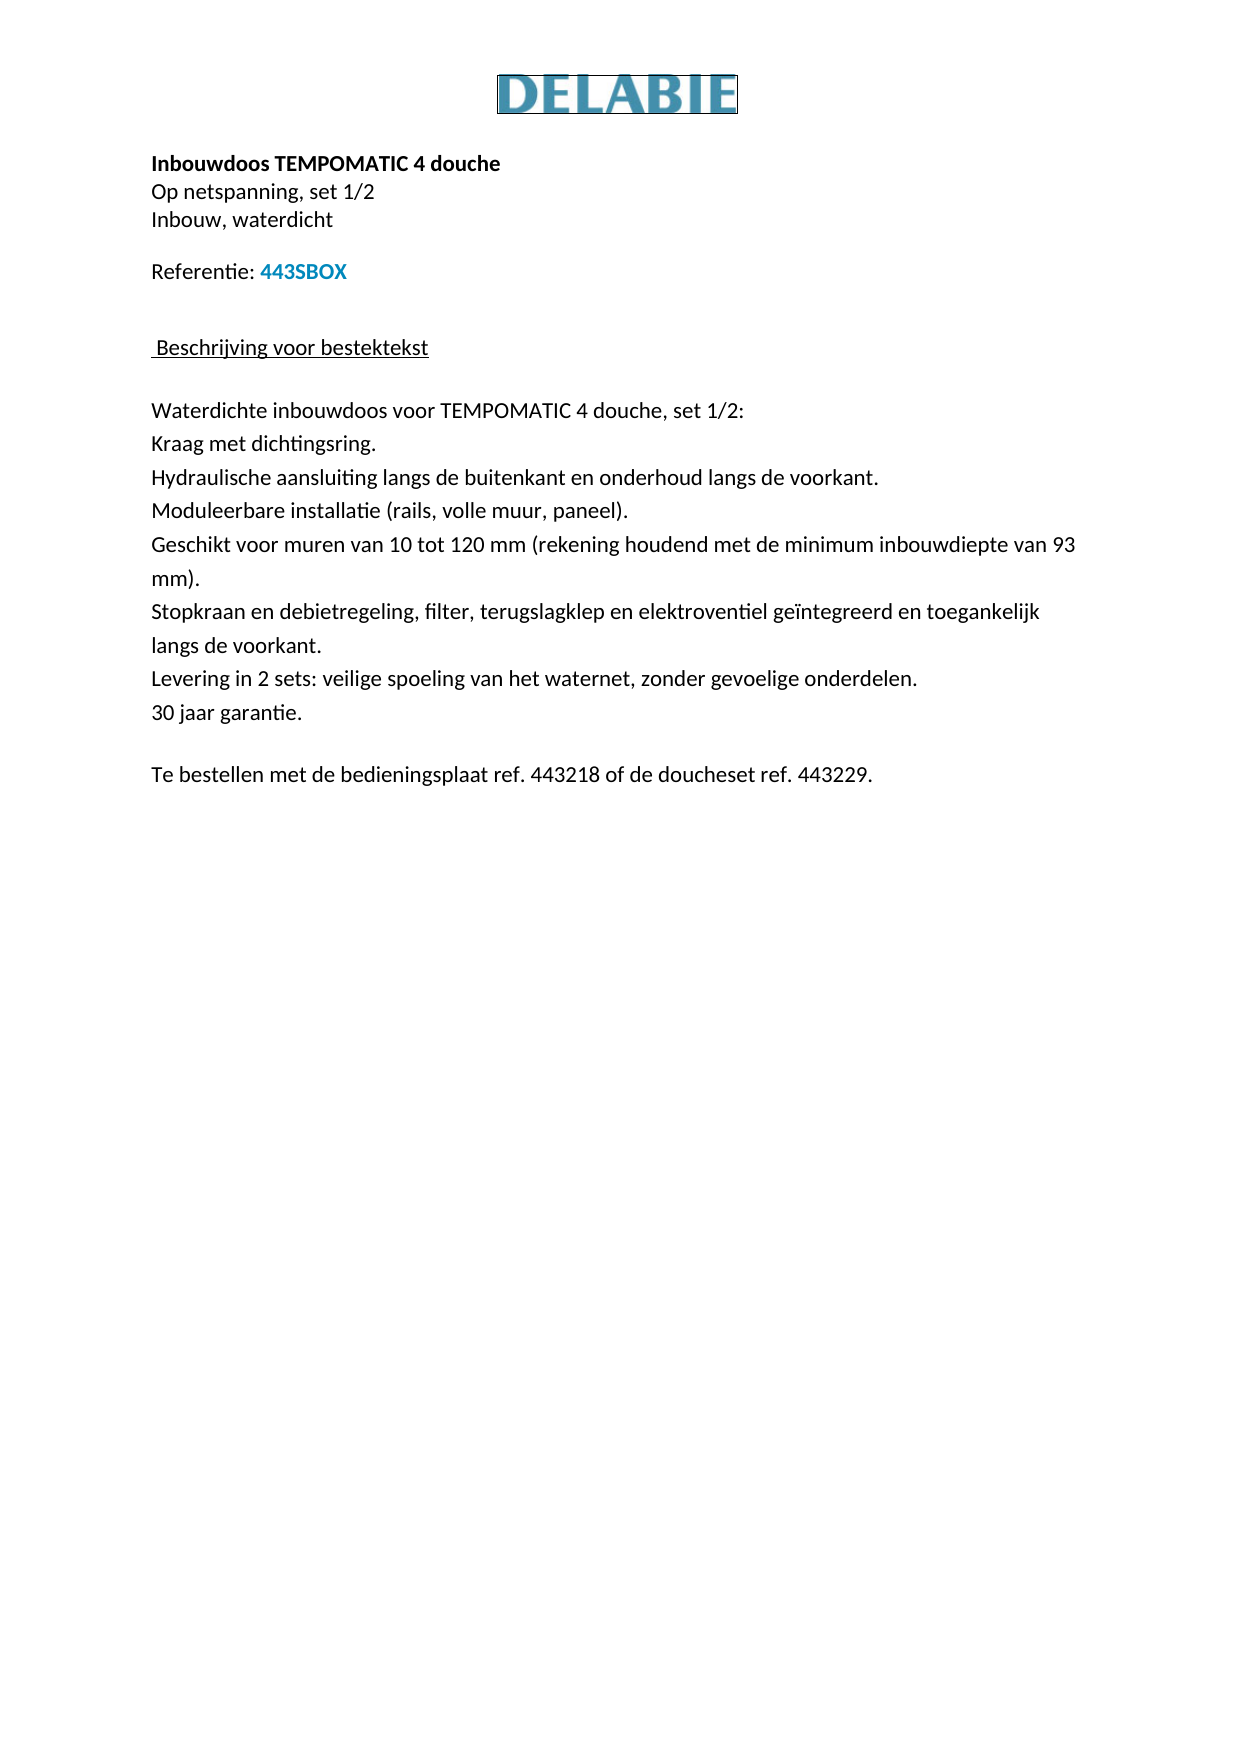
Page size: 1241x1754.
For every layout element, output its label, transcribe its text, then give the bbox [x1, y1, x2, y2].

text Inbouwdoos TEMPOMATIC 4 douche [151, 149, 1084, 177]
text Hydraulische aansluiting langs de buitenkant en onderhoud langs de voorkant. [151, 463, 1084, 491]
text Inbouw, waterdicht [151, 205, 1084, 233]
picture [498, 76, 737, 113]
text Beschrijving voor bestektekst [151, 333, 1084, 361]
text Levering in 2 sets: veilige spoeling van het waternet, zonder gevoelige onderdelen. [151, 664, 1084, 692]
text Op netspanning, set 1/2 [151, 177, 1084, 205]
text Geschikt voor muren van 10 tot 120 mm (rekening houdend met de minimum inbouwdiepte van 93 mm). [151, 530, 1084, 592]
text Kraag met dichtingsring. [151, 429, 1084, 458]
text Stopkraan en debietregeling, filter, terugslagklep en elektroventiel geïntegreerd en toegankelijk langs de voorkant. [151, 597, 1084, 659]
text 30 jaar garantie. [151, 698, 1084, 726]
text Referentie: 443SBOX [151, 257, 1084, 285]
text Moduleerbare installatie (rails, volle muur, paneel). [151, 497, 1084, 525]
text Te bestellen met de bedieningsplaat ref. 443218 of de doucheset ref. 443229. [151, 760, 1084, 788]
text Waterdichte inbouwdoos voor TEMPOMATIC 4 douche, set 1/2: [151, 396, 1084, 424]
